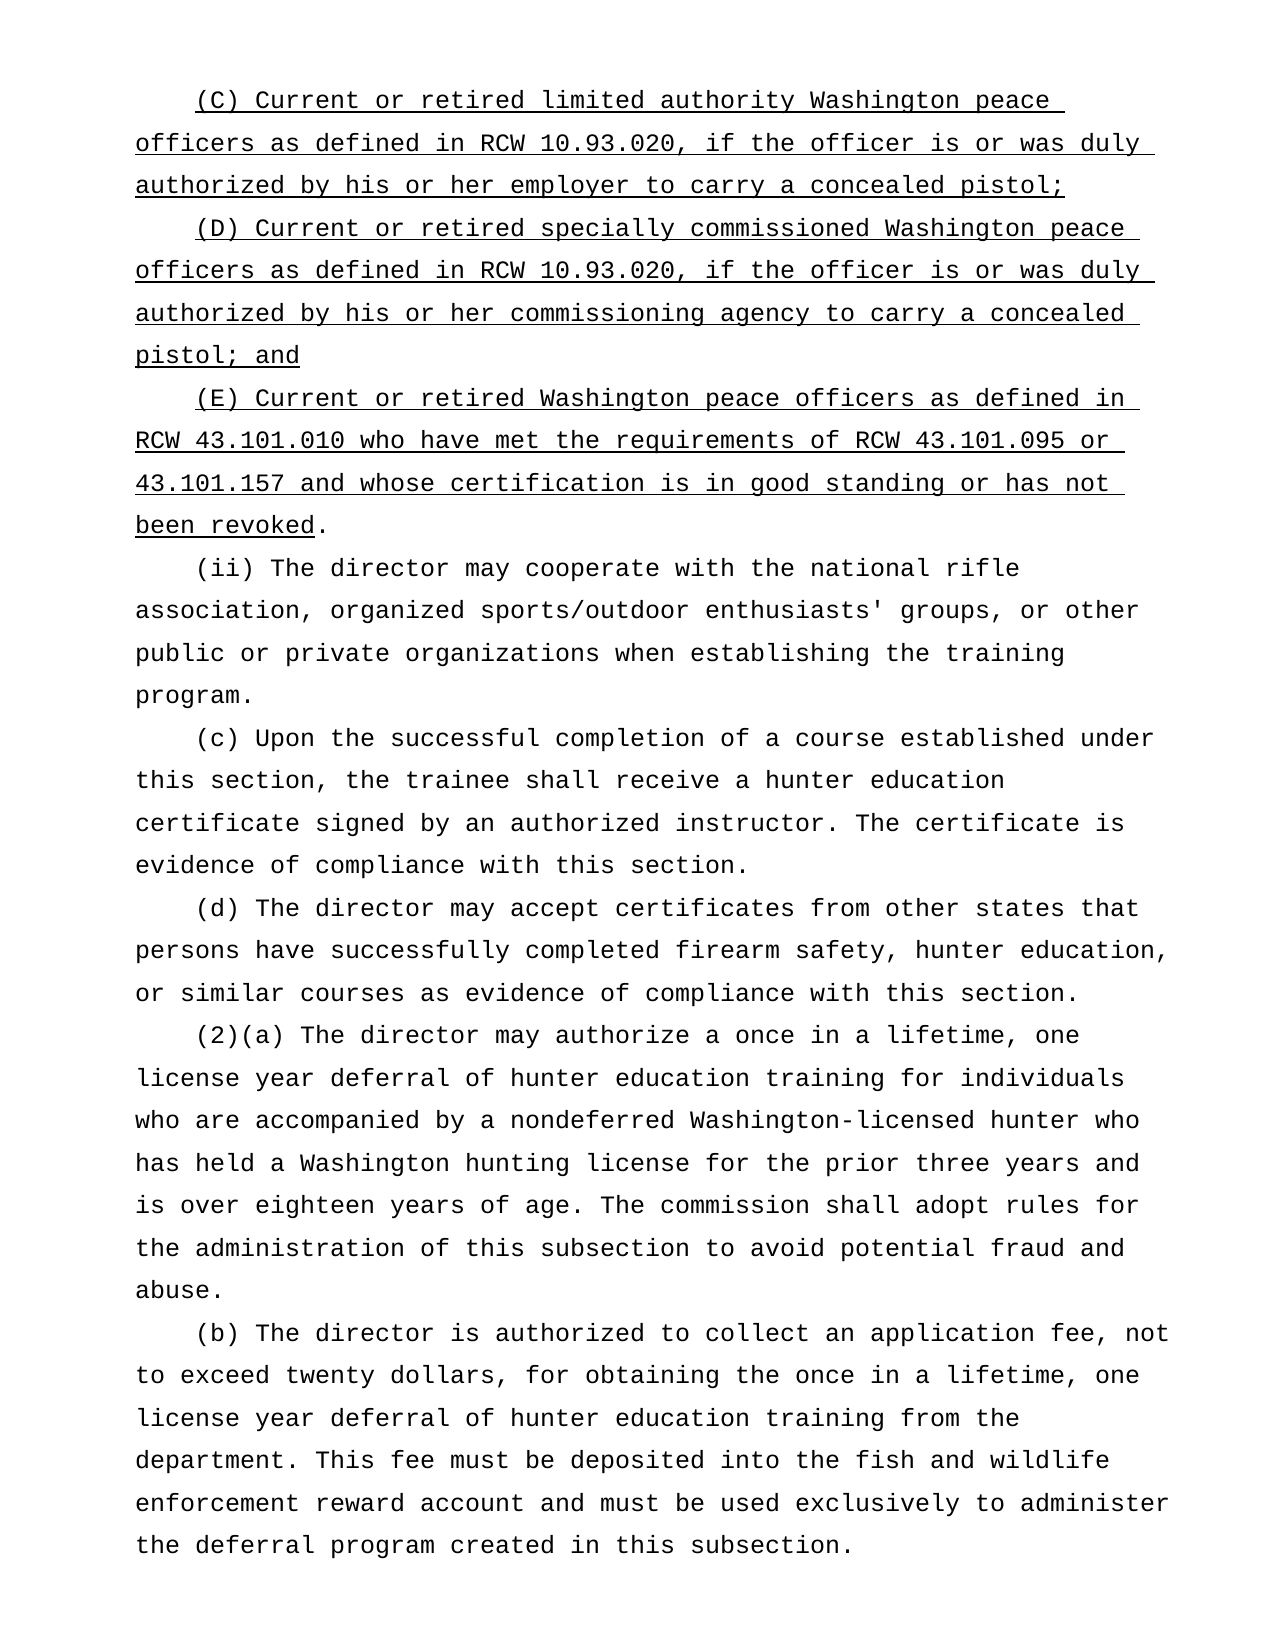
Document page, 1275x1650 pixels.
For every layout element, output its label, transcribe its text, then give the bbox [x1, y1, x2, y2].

text (E) Current or retired Washington peace officers as defined in RCW 43.101.010 who have met the requirements of RCW 43.101.095 or 43.101.157 and whose certification is in good standing or has not been revoked. [135, 372, 1170, 542]
text (b) The director is authorized to collect an application fee, not to exceed twenty dollars, for obtaining the once in a lifetime, one license year deferral of hunter education training from the department. This fee must be deposited into the fish and wildlife enforcement reward account and must be used exclusively to administer the deferral program created in this subsection. [135, 1307, 1170, 1562]
text (c) Upon the successful completion of a course established under this section, the trainee shall receive a hunter education certificate signed by an authorized instructor. The certificate is evidence of compliance with this section. [135, 712, 1170, 882]
text (2)(a) The director may authorize a once in a lifetime, one license year deferral of hunter education training for individuals who are accompanied by a nondeferred Washington-licensed hunter who has held a Washington hunting license for the prior three years and is over eighteen years of age. The commission shall adopt rules for the administration of this subsection to avoid potential fraud and abuse. [135, 1010, 1170, 1307]
text (ii) The director may cooperate with the national rifle association, organized sports/outdoor enthusiasts' groups, or other public or private organizations when establishing the training program. [135, 542, 1170, 712]
text (d) The director may accept certificates from other states that persons have successfully completed firearm safety, hunter education, or similar courses as evidence of compliance with this section. [135, 882, 1170, 1010]
text (D) Current or retired specially commissioned Washington peace officers as defined in RCW 10.93.020, if the officer is or was duly authorized by his or her commissioning agency to carry a concealed pistol; and [135, 202, 1170, 372]
text (C) Current or retired limited authority Washington peace officers as defined in RCW 10.93.020, if the officer is or was duly authorized by his or her employer to carry a concealed pistol; [135, 75, 1170, 202]
